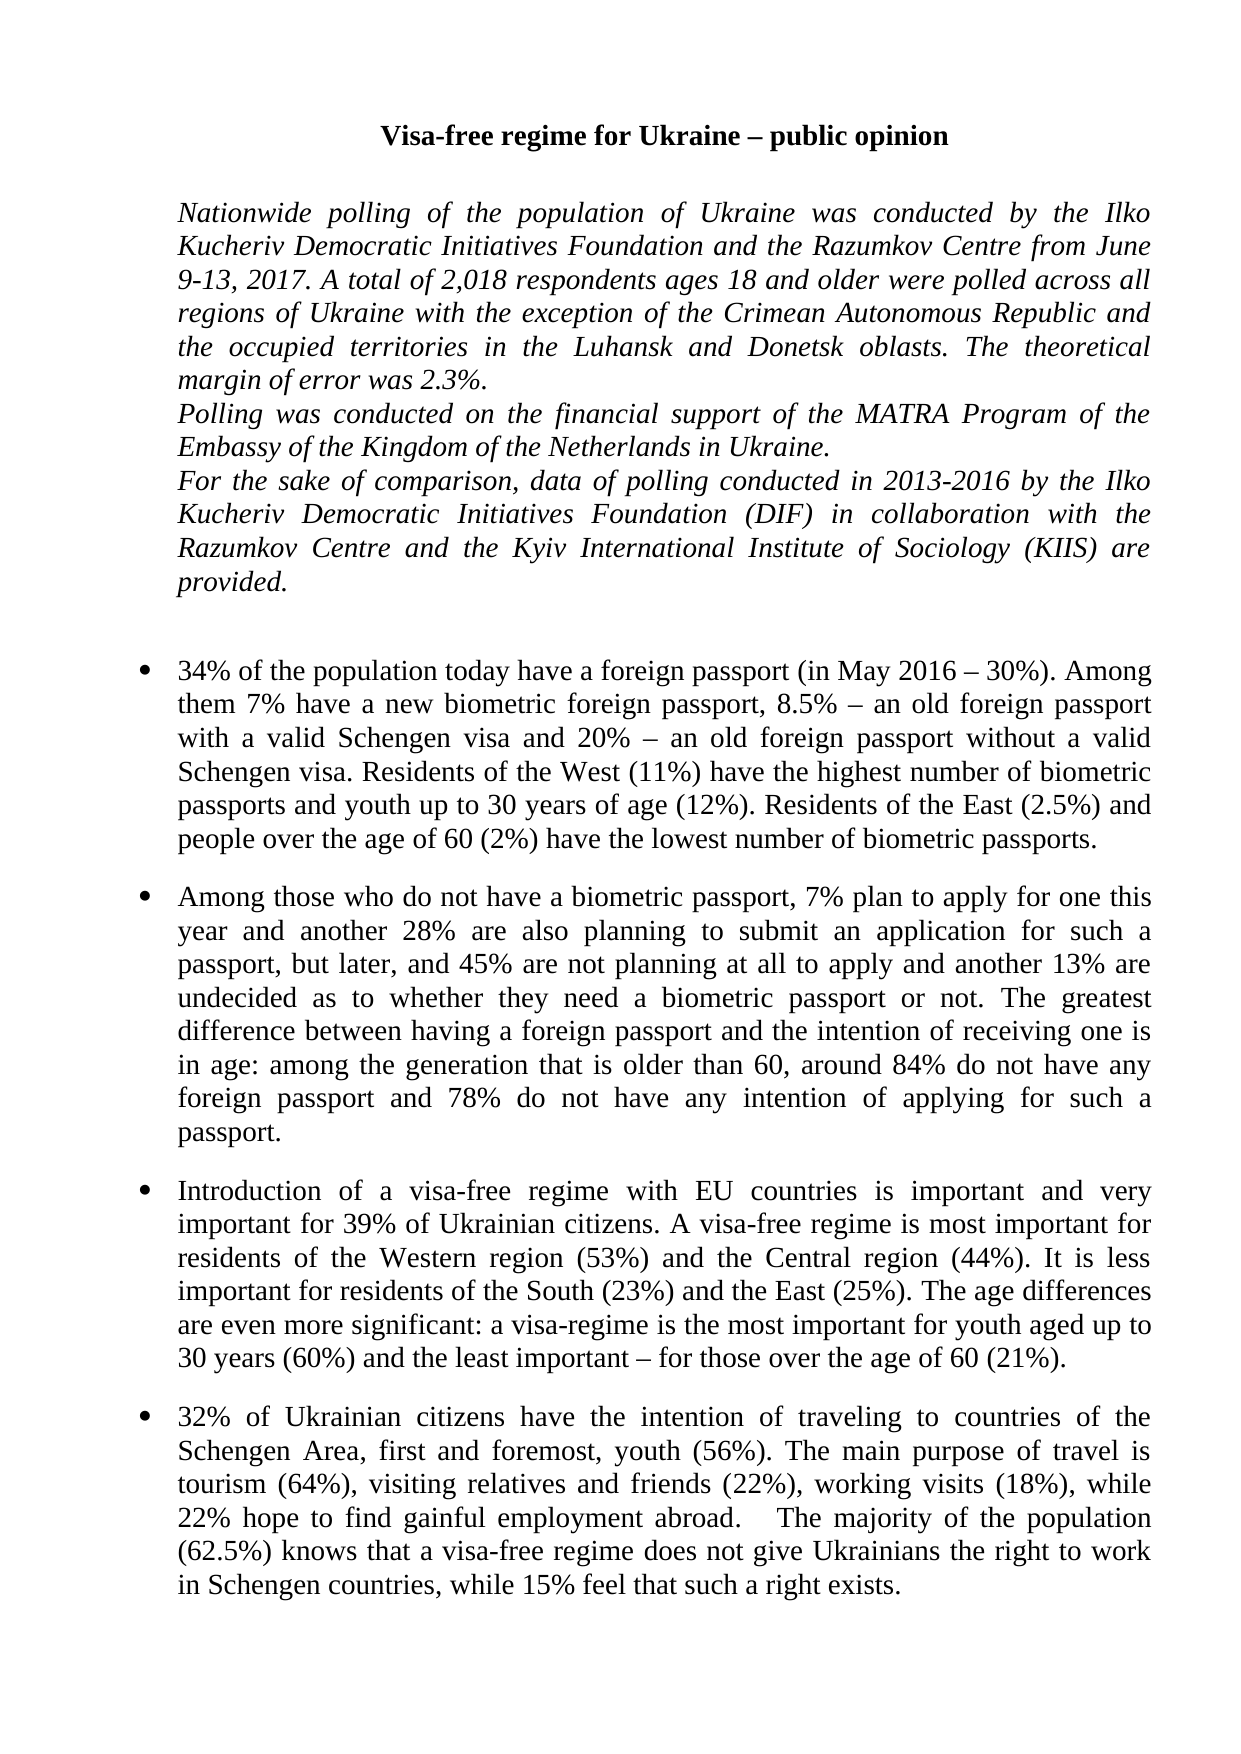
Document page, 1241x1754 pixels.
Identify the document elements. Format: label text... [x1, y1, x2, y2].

list 34% of the population today have a foreign passport (in May 2016 – 30%). Among them 7% have a new biometric foreign passport, 8.5% – an old foreign passport with a valid Schengen visa and 20% – an old foreign passport without a valid Schengen visa. Residents of the West (11%) have the highest number of biometric passports and youth up to 30 years of age (12%). Residents of the East (2.5%) and people over the age of 60 (2%) have the lowest number of biometric passports. [140, 653, 1152, 854]
text Polling was conducted on the financial support of the MATRA Program of the Embassy of the Kingdom of the Netherlands in Ukraine. [177, 396, 1152, 463]
text Nationwide polling of the population of Ukraine was conducted by the Ilko Kucheriv Democratic Initiatives Foundation and the Razumkov Centre from June 9-13, 2017. A total of 2,018 respondents ages 18 and older were polled across all regions of Ukraine with the exception of the Crimean Autonomous Republic and the occupied territories in the Luhansk and Donetsk oblasts. The theoretical margin of error was 2.3%. [177, 195, 1152, 396]
list Introduction of a visa-free regime with EU countries is important and very important for 39% of Ukrainian citizens. A visa-free regime is most important for residents of the Western region (53%) and the Central region (44%). It is less important for residents of the South (23%) and the East (25%). The age differences are even more significant: a visa-regime is the most important for youth aged up to 30 years (60%) and the least important – for those over the age of 60 (21%). [140, 1173, 1152, 1374]
list Among those who do not have a biometric passport, 7% plan to apply for one this year and another 28% are also planning to submit an application for such a passport, but later, and 45% are not planning at all to apply and another 13% are undecided as to whether they need a biometric passport or not. The greatest difference between having a foreign passport and the intention of receiving one is in age: among the generation that is older than 60, around 84% do not have any foreign passport and 78% do not have any intention of applying for such a passport. [140, 879, 1152, 1148]
text For the sake of comparison, data of polling conducted in 2013-2016 by the Ilko Kucheriv Democratic Initiatives Foundation (DIF) in collaboration with the Razumkov Centre and the Kyiv International Institute of Sociology (KIIS) are provided. [177, 463, 1152, 597]
text Visa-free regime for Ukraine – public opinion [177, 118, 1152, 152]
list 32% of Ukrainian citizens have the intention of traveling to countries of the Schengen Area, first and foremost, youth (56%). The main purpose of travel is tourism (64%), visiting relatives and friends (22%), working visits (18%), while 22% hope to find gainful employment abroad. The majority of the population (62.5%) knows that a visa-free regime does not give Ukrainians the right to work in Schengen countries, while 15% feel that such a right exists. [140, 1399, 1152, 1600]
